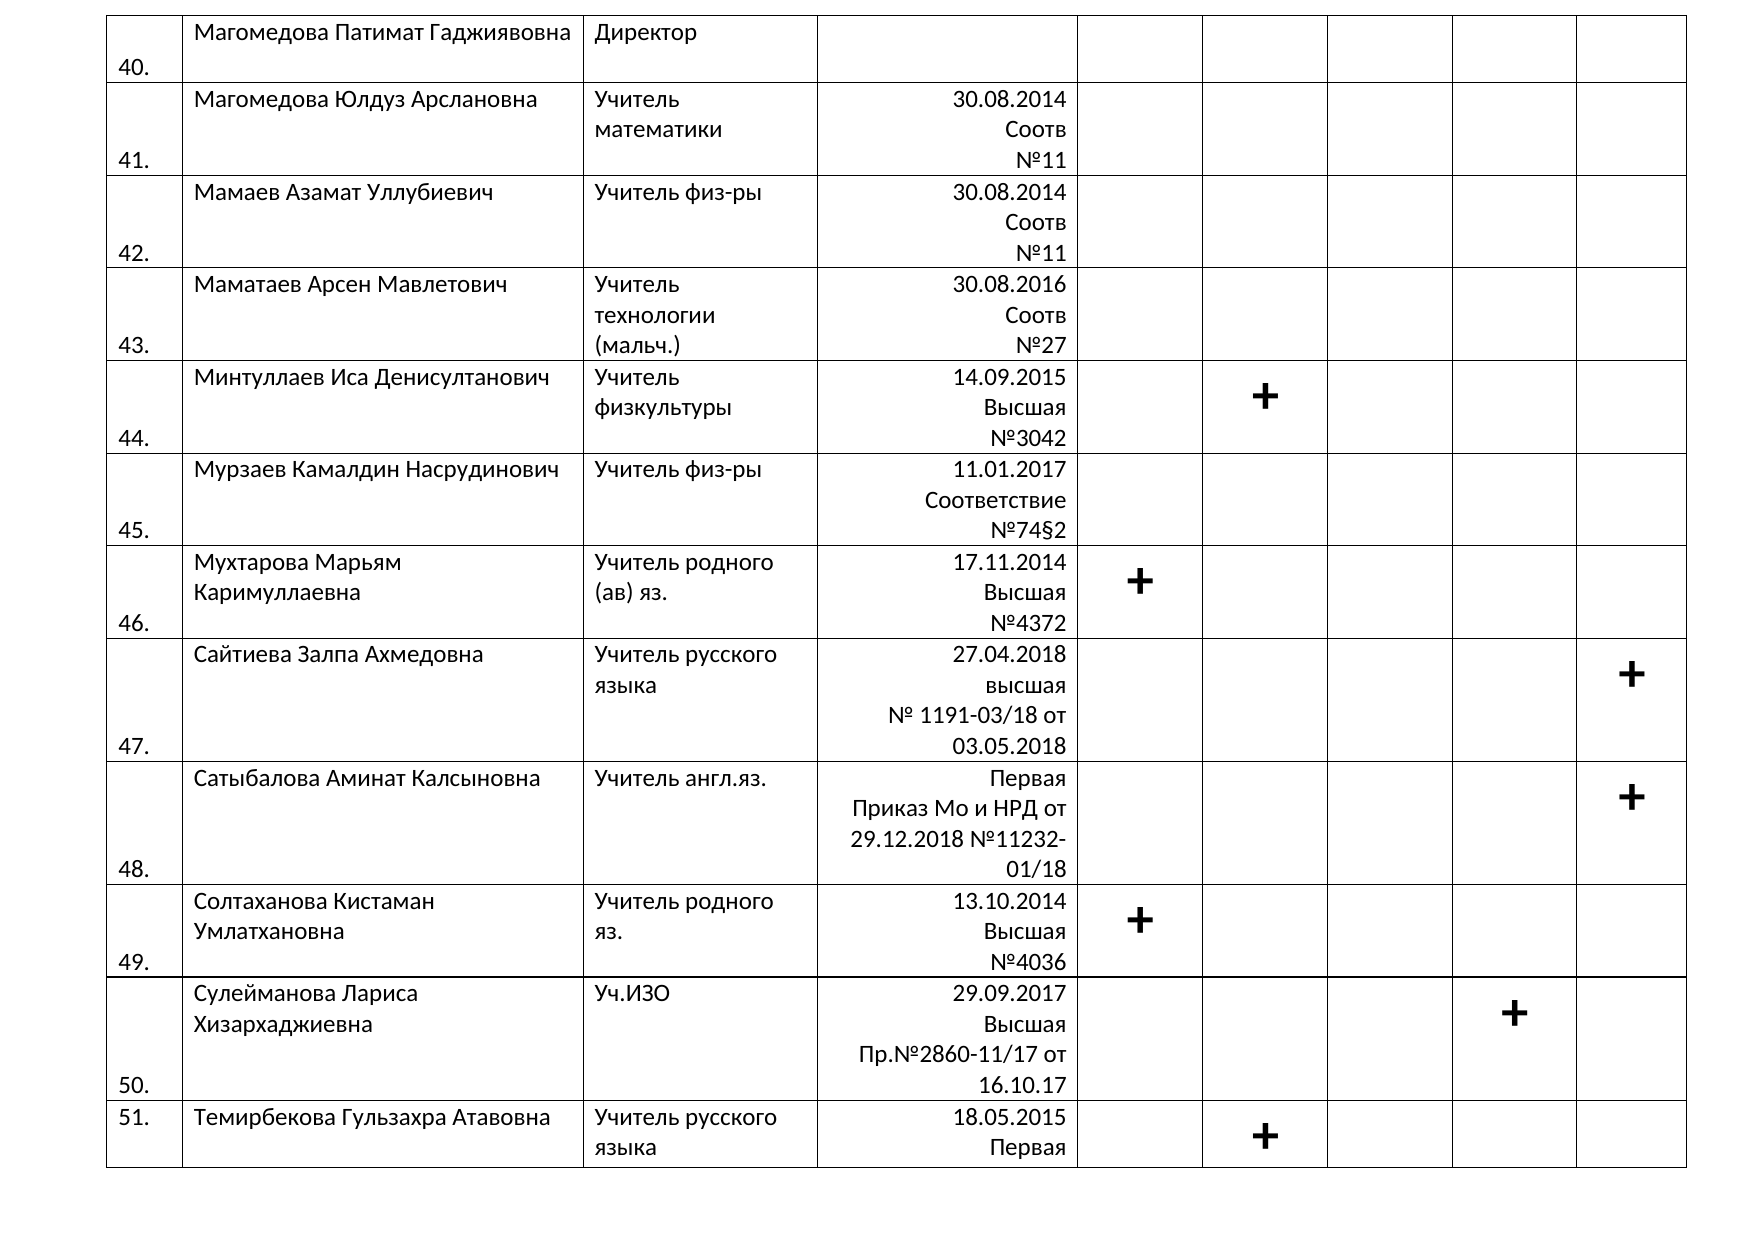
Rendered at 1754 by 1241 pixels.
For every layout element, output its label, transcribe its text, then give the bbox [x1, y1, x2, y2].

table_cell Директор [584, 16, 817, 82]
table_cell [1328, 176, 1452, 267]
table_cell 17.11.2014 Высшая №4372 [818, 546, 1077, 638]
table_cell [1453, 762, 1576, 884]
table_cell 27.04.2018 высшая № 1191-03/18 от 03.05.2018 [818, 639, 1077, 761]
table_cell Сулейманова Лариса Хизархаджиевна [183, 978, 583, 1099]
table_cell + [1078, 546, 1202, 638]
table_cell [1078, 176, 1202, 267]
table_cell [1078, 361, 1202, 452]
table_cell [1328, 978, 1452, 1099]
table_cell [1328, 762, 1452, 884]
table_cell Магомедова Юлдуз Арслановна [183, 83, 583, 174]
table_cell [1203, 454, 1327, 545]
table_cell Учитель русского языка [584, 639, 817, 761]
table_cell [1577, 16, 1686, 82]
table_cell [1203, 16, 1327, 82]
table_cell [1577, 1101, 1686, 1167]
table_cell [1078, 639, 1202, 761]
table_cell Учитель англ.яз. [584, 762, 817, 884]
table_cell Маматаев Арсен Мавлетович [183, 268, 583, 360]
table_cell [1203, 762, 1327, 884]
table_cell 30.08.2016 Соотв №27 [818, 268, 1077, 360]
table_cell [107, 639, 182, 761]
table_cell [1203, 885, 1327, 976]
table_cell Учитель физ-ры [584, 176, 817, 267]
table_cell [1078, 16, 1202, 82]
table_cell [1078, 978, 1202, 1099]
table_cell Сайтиева Залпа Ахмедовна [183, 639, 583, 761]
table_cell [1577, 361, 1686, 452]
table_cell Уч.ИЗО [584, 978, 817, 1099]
table_cell + [1577, 762, 1686, 884]
table_cell [1577, 83, 1686, 174]
table_cell Учитель математики [584, 83, 817, 174]
table_cell [107, 885, 182, 976]
table_cell Учитель родного (ав) яз. [584, 546, 817, 638]
table_cell [818, 16, 1077, 82]
table_cell [107, 83, 182, 174]
table_cell + [1203, 1101, 1327, 1167]
table_cell [1078, 83, 1202, 174]
table_cell [107, 176, 182, 267]
table_cell [1453, 83, 1576, 174]
table_cell 13.10.2014 Высшая №4036 [818, 885, 1077, 976]
table_cell [1328, 361, 1452, 452]
table_cell [1328, 885, 1452, 976]
table_cell 29.09.2017 Высшая Пр.№2860-11/17 от 16.10.17 [818, 978, 1077, 1099]
table_cell [1453, 176, 1576, 267]
table_cell [107, 546, 182, 638]
table_cell + [1453, 978, 1576, 1099]
table_cell [1453, 639, 1576, 761]
table_cell Учитель родного яз. [584, 885, 817, 976]
table_cell + [1078, 885, 1202, 976]
table_cell [1577, 454, 1686, 545]
table_cell [1577, 176, 1686, 267]
table_cell 11.01.2017 Соответствие №74§2 [818, 454, 1077, 545]
table_cell + [1577, 639, 1686, 761]
table_cell Мурзаев Камалдин Насрудинович [183, 454, 583, 545]
table_cell [107, 16, 182, 82]
table_cell [1453, 361, 1576, 452]
table_cell Учитель технологии (мальч.) [584, 268, 817, 360]
table_cell Сатыбалова Аминат Калсыновна [183, 762, 583, 884]
table_cell [1328, 83, 1452, 174]
table_cell [1453, 16, 1576, 82]
table_cell [1453, 1101, 1576, 1167]
table_cell [1453, 885, 1576, 976]
table_cell [1453, 454, 1576, 545]
table_cell [1078, 1101, 1202, 1167]
table_cell [1328, 639, 1452, 761]
table_cell [1577, 978, 1686, 1099]
table_cell [1203, 546, 1327, 638]
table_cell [818, 1101, 1077, 1167]
table_cell [1203, 268, 1327, 360]
table_cell [107, 454, 182, 545]
table_cell Первая Приказ Мо и НРД от 29.12.2018 №11232-01/18 [818, 762, 1077, 884]
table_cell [183, 1101, 583, 1167]
table_cell [107, 762, 182, 884]
table_cell 14.09.2015 Высшая №3042 [818, 361, 1077, 452]
table_cell [1328, 268, 1452, 360]
table_cell 30.08.2014 Соотв №11 [818, 176, 1077, 267]
table_cell [1203, 176, 1327, 267]
table_cell [1453, 546, 1576, 638]
table_cell [1328, 546, 1452, 638]
table_cell [1078, 454, 1202, 545]
table_cell [1203, 83, 1327, 174]
table_cell [107, 268, 182, 360]
table_cell [1328, 1101, 1452, 1167]
table_cell 30.08.2014 Соотв №11 [818, 83, 1077, 174]
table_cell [584, 1101, 817, 1167]
table_cell [107, 361, 182, 452]
table_cell [1078, 268, 1202, 360]
table_cell Учитель физкультуры [584, 361, 817, 452]
table_cell [1328, 16, 1452, 82]
table_cell Мухтарова Марьям Каримуллаевна [183, 546, 583, 638]
table_cell Мамаев Азамат Уллубиевич [183, 176, 583, 267]
table_cell Минтуллаев Иса Денисултанович [183, 361, 583, 452]
table_cell Солтаханова Кистаман Умлатхановна [183, 885, 583, 976]
table_cell [107, 1101, 182, 1167]
table_cell [1577, 268, 1686, 360]
table_cell [107, 978, 182, 1099]
table_cell Магомедова Патимат Гаджиявовна [183, 16, 583, 82]
table_cell [1453, 268, 1576, 360]
table_cell + [1203, 361, 1327, 452]
table_cell [1577, 885, 1686, 976]
table_cell Учитель физ-ры [584, 454, 817, 545]
table_cell [1203, 978, 1327, 1099]
table_cell [1577, 546, 1686, 638]
table_cell [1328, 454, 1452, 545]
table_cell [1078, 762, 1202, 884]
table_cell [1203, 639, 1327, 761]
